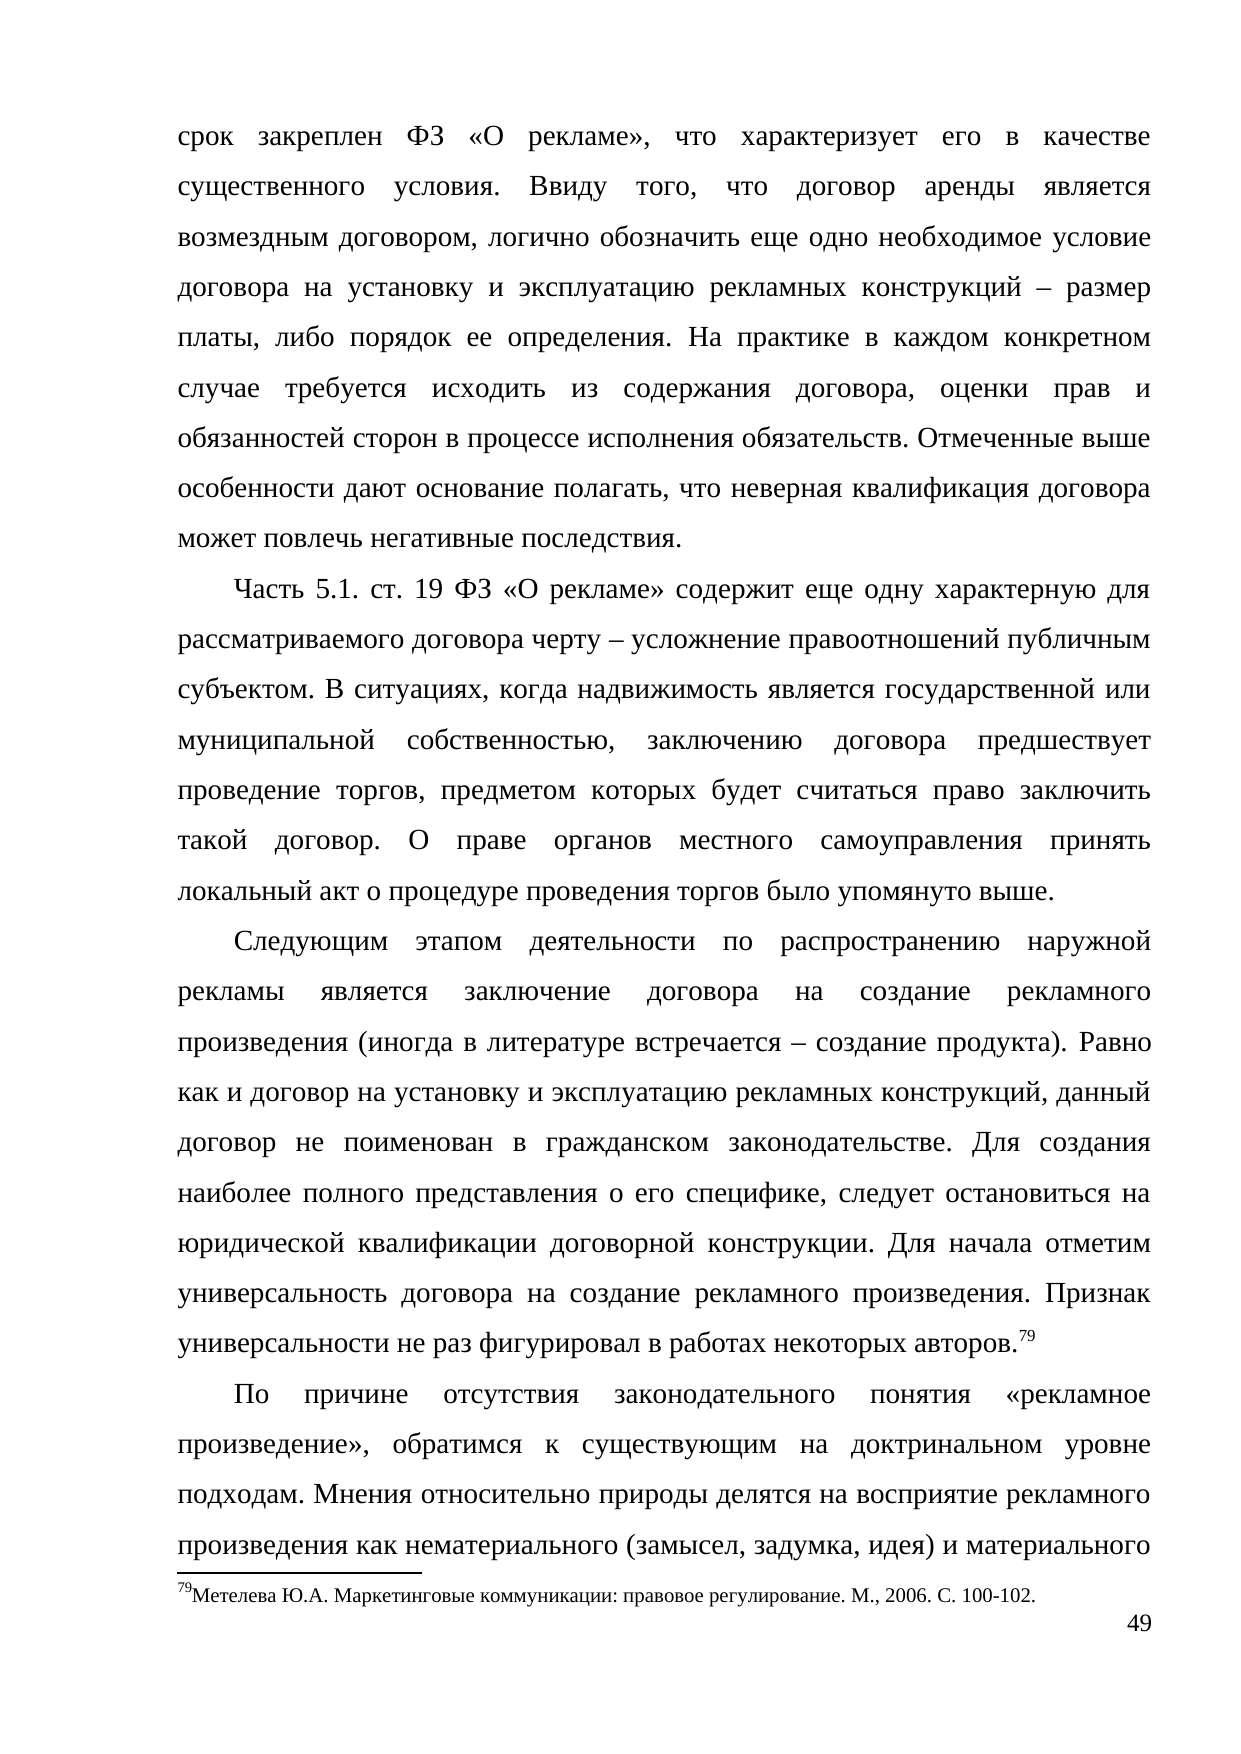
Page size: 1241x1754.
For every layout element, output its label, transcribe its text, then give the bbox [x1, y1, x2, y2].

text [177, 1376, 1152, 1560]
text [177, 118, 1152, 554]
text Часть 5.1. ст. 19 ФЗ «О рекламе» содержит еще одну характерную для рассматриваемого договора черту – усложнение правоотношений публичным субъектом. В ситуациях, когда надвижимость является государственной или муниципальной собственностью, заключению договора предшествует проведение торгов, предметом которых будет считаться право заключить такой договор. О праве органов местного самоуправления принять локальный акт о процедуре проведения торгов было упомянуто выше. [177, 571, 1152, 906]
text Следующим этапом деятельности по распространению наружной рекламы является заключение договора на создание рекламного произведения (иногда в литературе встречается – создание продукта). Равно как и договор на установку и эксплуатацию рекламных конструкций, данный договор не поименован в гражданском законодательстве. Для создания наиболее полного представления о его специфике, следует остановиться на юридической квалификации договорной конструкции. Для начала отметим универсальность договора на создание рекламного произведения. Признак универсальности не раз фигурировал в работах некоторых авторов. [177, 923, 1152, 1359]
